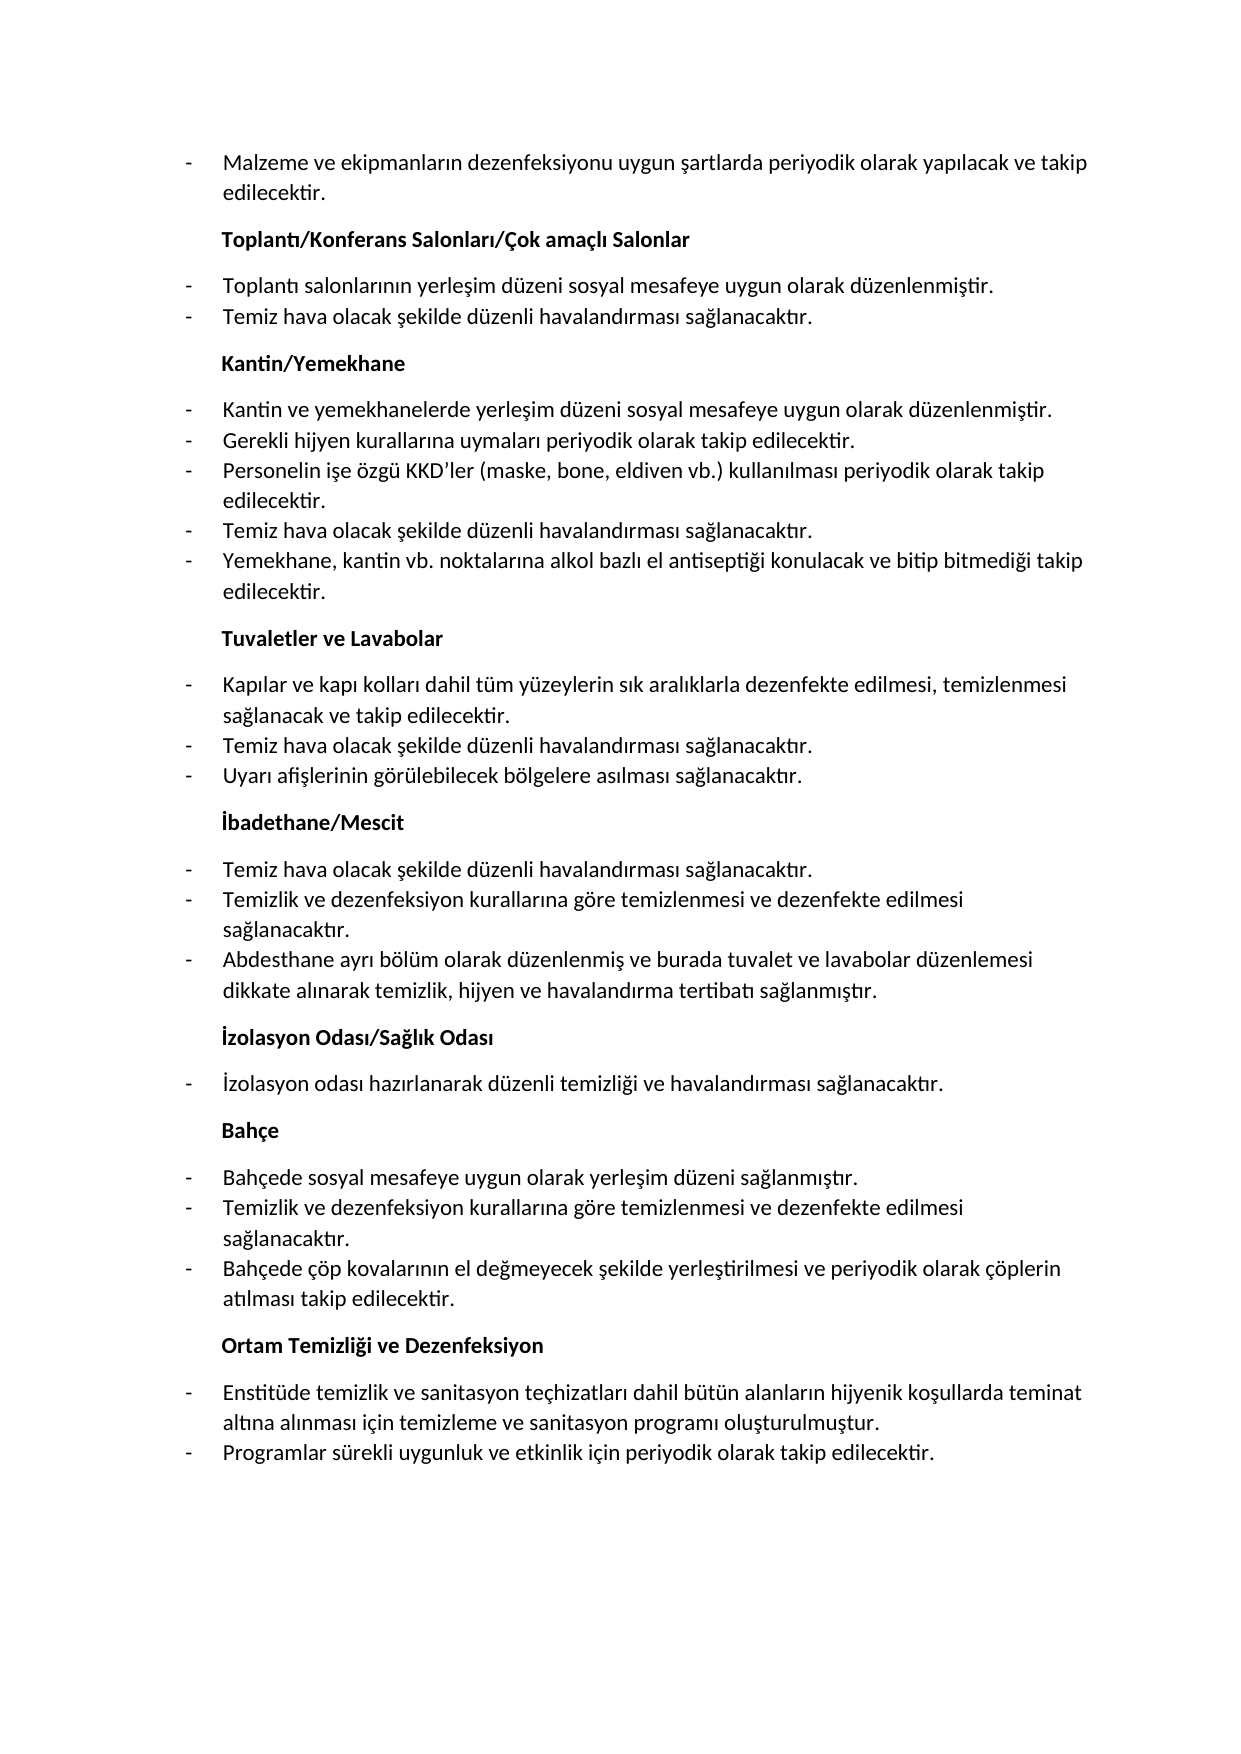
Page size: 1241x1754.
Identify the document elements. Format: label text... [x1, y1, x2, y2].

list Programlar sürekli uygunluk ve etkinlik için periyodik olarak takip edilecektir. [185, 1438, 1093, 1466]
text Tuvaletler ve Lavabolar [148, 624, 1093, 652]
list Yemekhane, kantin vb. noktalarına alkol bazlı el antiseptiği konulacak ve bitip bitmediği takip edilecektir. [185, 547, 1093, 605]
list Temizlik ve dezenfeksiyon kurallarına göre temizlenmesi ve dezenfekte edilmesi sağlanacaktır. [185, 1193, 1093, 1252]
text İbadethane/Mescit [148, 808, 1093, 836]
list İzolasyon odası hazırlanarak düzenli temizliği ve havalandırması sağlanacaktır. [185, 1069, 1093, 1097]
list Temiz hava olacak şekilde düzenli havalandırması sağlanacaktır. [185, 731, 1093, 759]
text Kantin/Yemekhane [148, 349, 1093, 377]
list Personelin işe özgü KKD’ler (maske, bone, eldiven vb.) kullanılması periyodik olarak takip edilecektir. [185, 456, 1093, 514]
list Kapılar ve kapı kolları dahil tüm yüzeylerin sık aralıklarla dezenfekte edilmesi, temizlenmesi sağlanacak ve takip edilecektir. [185, 671, 1093, 729]
text Bahçe [148, 1116, 1093, 1144]
list Temiz hava olacak şekilde düzenli havalandırması sağlanacaktır. [185, 855, 1093, 883]
list Bahçede çöp kovalarının el değmeyecek şekilde yerleştirilmesi ve periyodik olarak çöplerin atılması takip edilecektir. [185, 1254, 1093, 1312]
list Toplantı salonlarının yerleşim düzeni sosyal mesafeye uygun olarak düzenlenmiştir. [185, 272, 1093, 299]
list Uyarı afişlerinin görülebilecek bölgelere asılması sağlanacaktır. [185, 761, 1093, 789]
list Enstitüde temizlik ve sanitasyon teçhizatları dahil bütün alanların hijyenik koşullarda teminat altına alınması için temizleme ve sanitasyon programı oluşturulmuştur. [185, 1378, 1093, 1436]
text Toplantı/Konferans Salonları/Çok amaçlı Salonlar [148, 225, 1093, 253]
list Bahçede sosyal mesafeye uygun olarak yerleşim düzeni sağlanmıştır. [185, 1163, 1093, 1191]
list Temiz hava olacak şekilde düzenli havalandırması sağlanacaktır. [185, 516, 1093, 544]
list Temiz hava olacak şekilde düzenli havalandırması sağlanacaktır. [185, 302, 1093, 330]
list Kantin ve yemekhanelerde yerleşim düzeni sosyal mesafeye uygun olarak düzenlenmiştir. [185, 396, 1093, 423]
list Malzeme ve ekipmanların dezenfeksiyonu uygun şartlarda periyodik olarak yapılacak ve takip edilecektir. [185, 148, 1093, 206]
list Gerekli hijyen kurallarına uymaları periyodik olarak takip edilecektir. [185, 426, 1093, 454]
list Temizlik ve dezenfeksiyon kurallarına göre temizlenmesi ve dezenfekte edilmesi sağlanacaktır. [185, 885, 1093, 943]
text İzolasyon Odası/Sağlık Odası [148, 1023, 1093, 1051]
list Abdesthane ayrı bölüm olarak düzenlenmiş ve burada tuvalet ve lavabolar düzenlemesi dikkate alınarak temizlik, hijyen ve havalandırma tertibatı sağlanmıştır. [185, 946, 1093, 1004]
text Ortam Temizliği ve Dezenfeksiyon [148, 1331, 1093, 1359]
